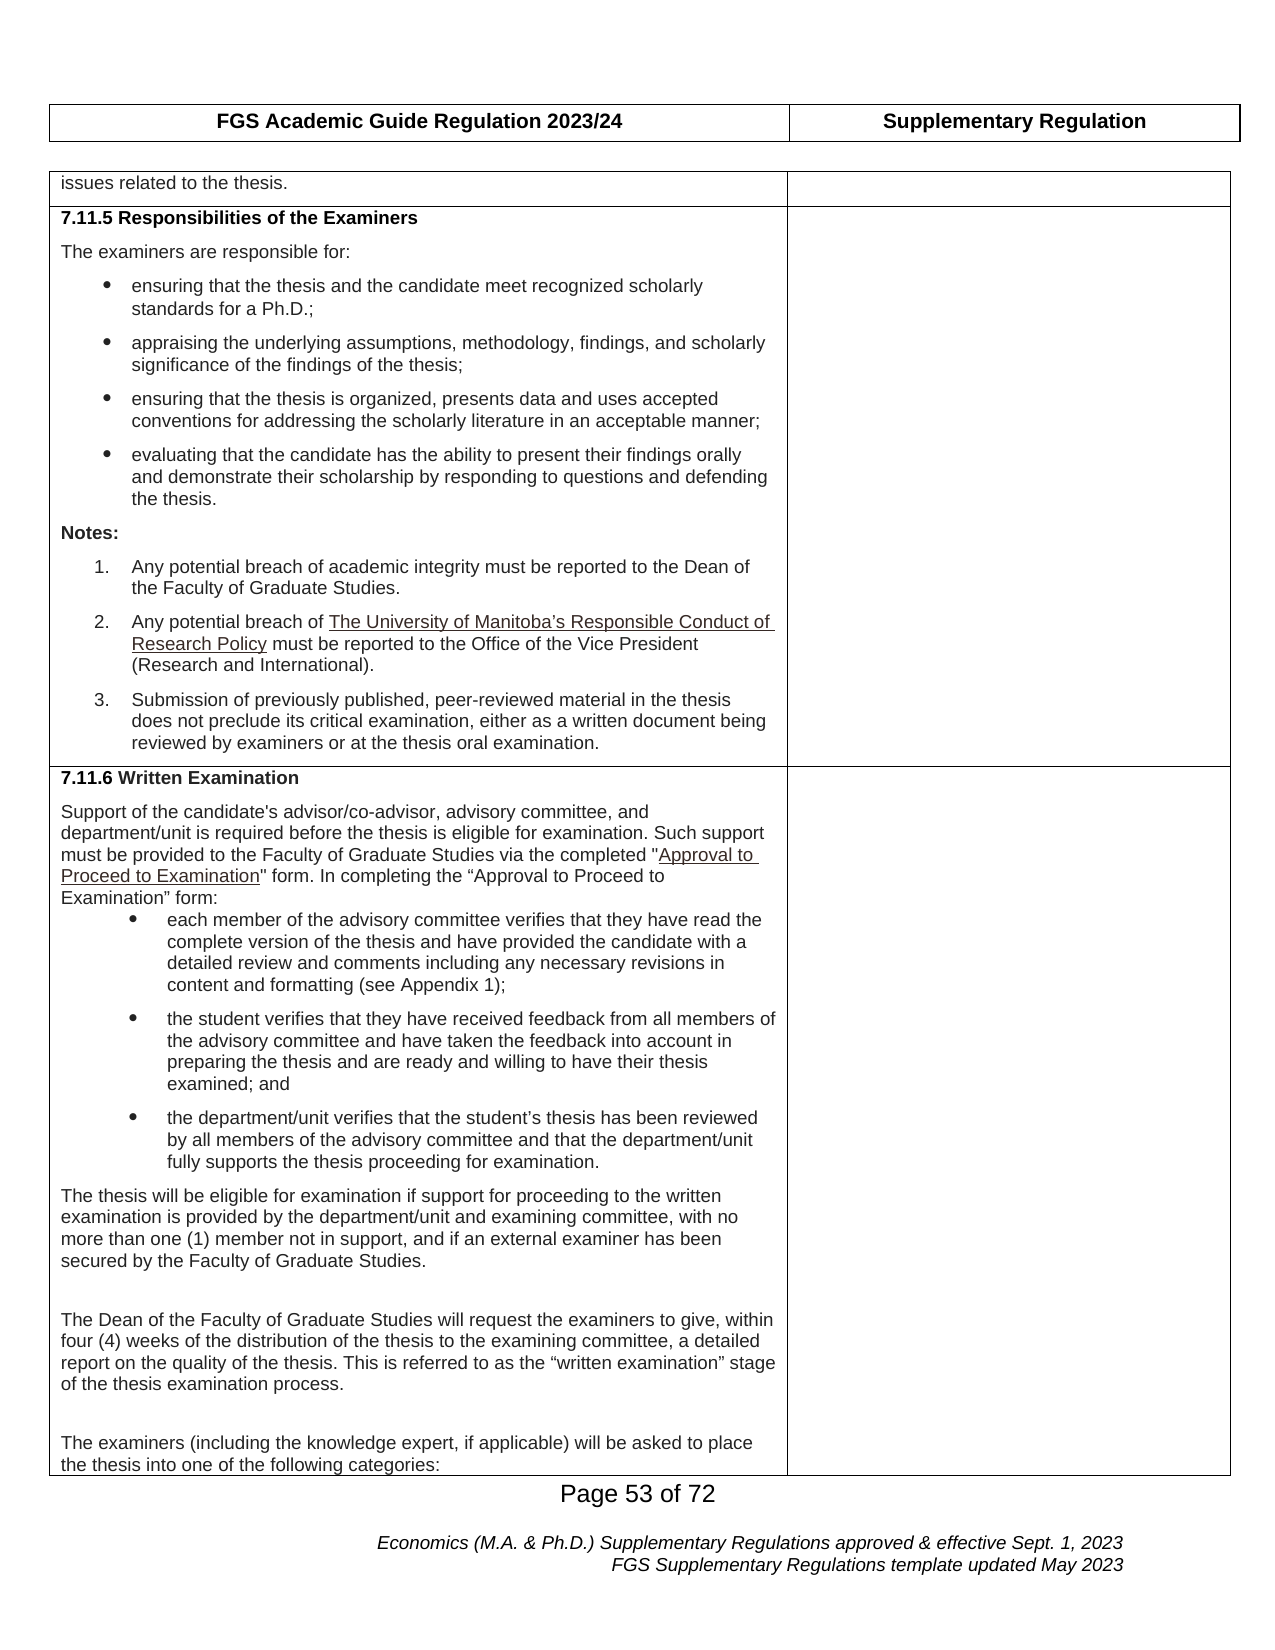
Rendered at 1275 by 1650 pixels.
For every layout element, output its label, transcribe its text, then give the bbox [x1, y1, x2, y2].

table_cell 7.11.5 Responsibilities of the Examiners The examiners are responsible for: ensuring that the thesis and the candidate meet recognized scholarly standards for a Ph.D.; appraising the underlying assumptions, methodology, findings, and scholarly significance of the findings of the thesis; ensuring that the thesis is organized, presents data and uses accepted conventions for addressing the scholarly literature in an acceptable manner; evaluating that the candidate has the ability to present their findings orally and demonstrate their scholarship by responding to questions and defending the thesis. Notes: Any potential breach of academic integrity must be reported to the Dean of the Faculty of Graduate Studies. Any potential breach of The University of Manitoba’s Responsible Conduct of Research Policy must be reported to the Office of the Vice President (Research and International). Submission of previously published, peer-reviewed material in the thesis does not preclude its critical examination, either as a written document being reviewed by examiners or at the thesis oral examination. [50, 207, 787, 766]
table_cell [50, 172, 787, 206]
table_cell [788, 207, 1230, 766]
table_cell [50, 767, 787, 1475]
table_cell [788, 767, 1230, 1475]
table_cell [788, 172, 1230, 206]
